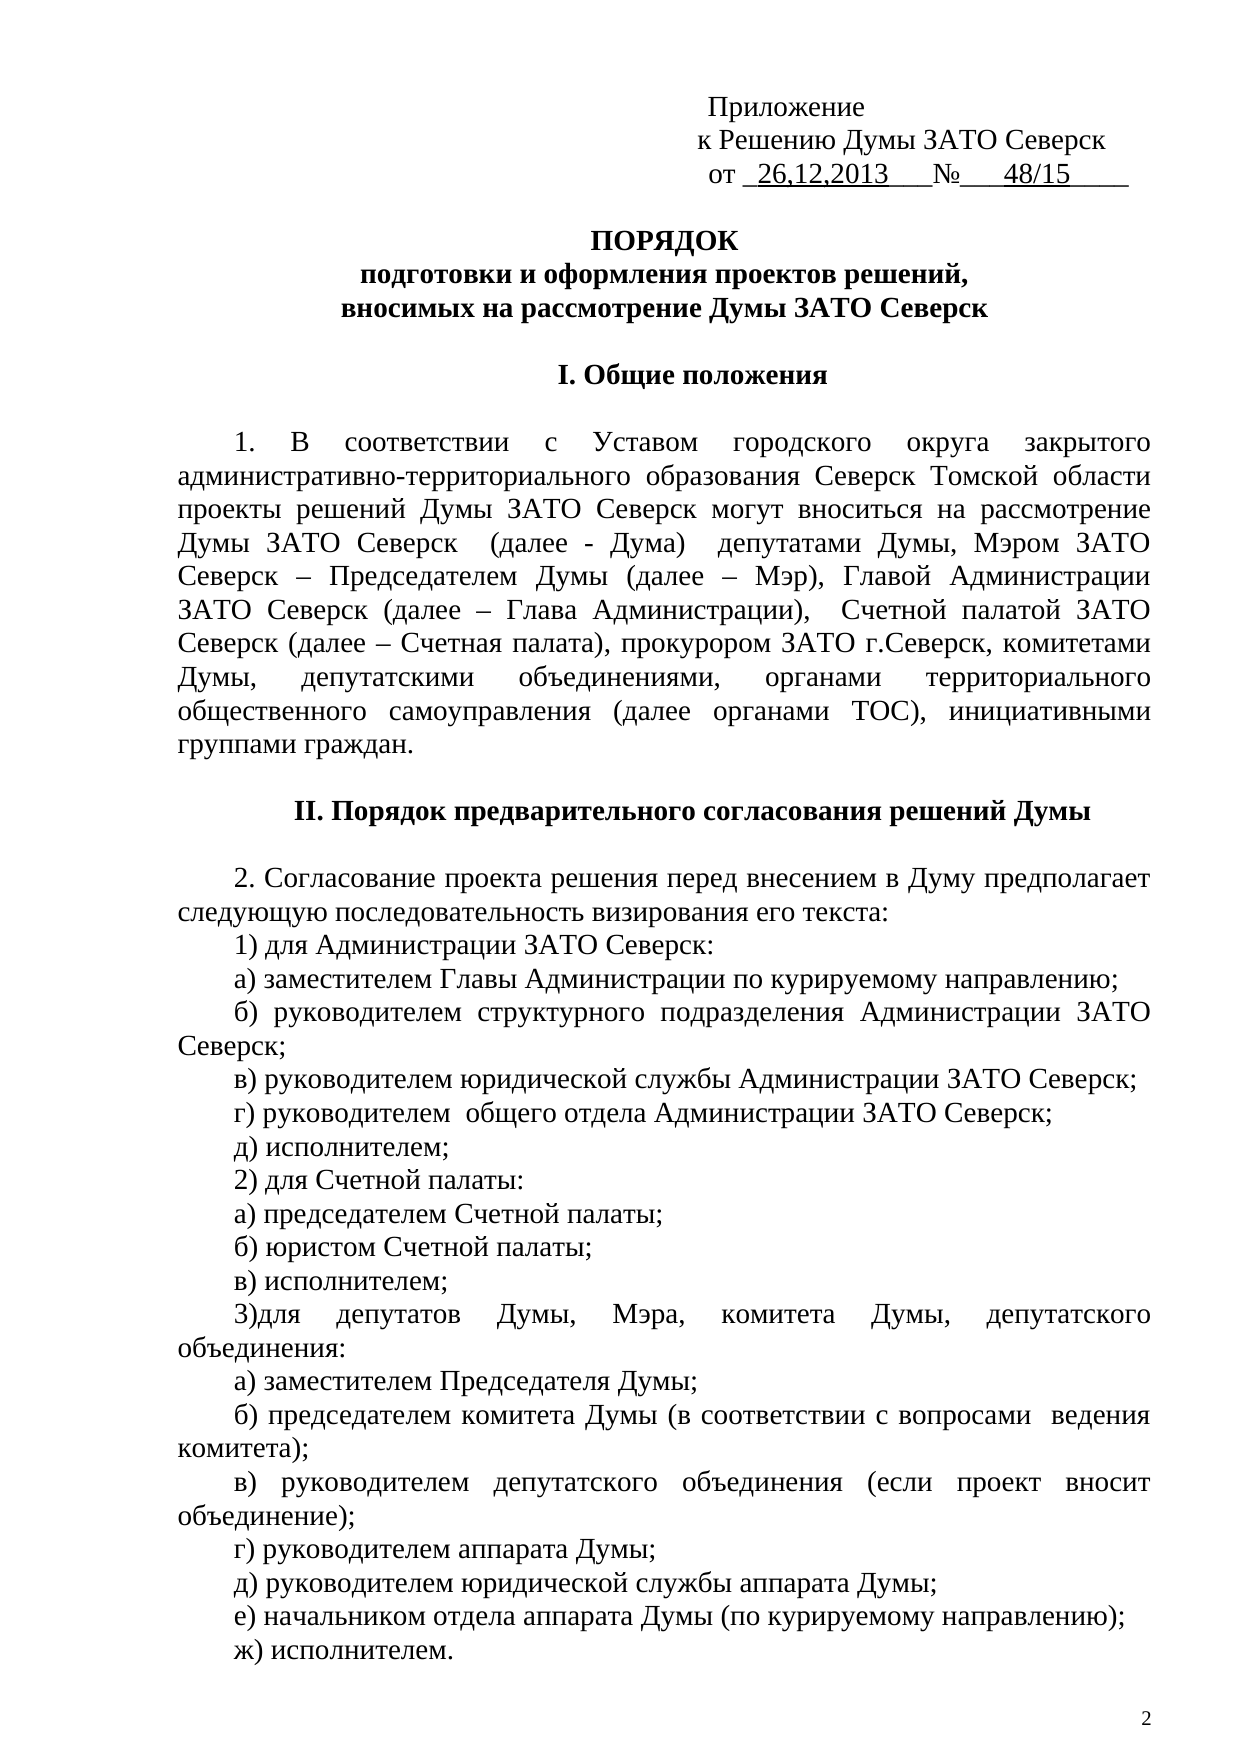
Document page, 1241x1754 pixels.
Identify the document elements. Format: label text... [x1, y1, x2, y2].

text г) руководителем аппарата Думы; [177, 1531, 1152, 1565]
text б) юристом Счетной палаты; [177, 1229, 1152, 1263]
title подготовки и оформления проектов решений, [177, 257, 1152, 290]
text а) председателем Счетной палаты; [177, 1196, 1152, 1229]
text д) исполнителем; [177, 1129, 1152, 1162]
text 3)для депутатов Думы, Мэра, комитета Думы, депутатского объединения: [177, 1296, 1152, 1363]
title вносимых на рассмотрение Думы ЗАТО Северск [177, 290, 1152, 324]
text в) руководителем депутатского объединения (если проект вносит объединение); [177, 1464, 1152, 1531]
text II. Порядок предварительного согласования решений Думы [233, 793, 1152, 827]
text е) начальником отдела аппарата Думы (по курируемому направлению); [177, 1598, 1152, 1632]
text I. Общие положения [177, 357, 1152, 391]
text б) руководителем структурного подразделения Администрации ЗАТО Северск; [177, 994, 1152, 1062]
text ж) исполнителем. [177, 1632, 1152, 1665]
text от _26,12,2013___№___48/15____ [693, 156, 1152, 189]
text д) руководителем юридической службы аппарата Думы; [177, 1565, 1152, 1598]
text в) исполнителем; [177, 1263, 1152, 1296]
text 2) для Счетной палаты: [177, 1162, 1152, 1196]
text а) заместителем Председателя Думы; [177, 1363, 1152, 1397]
text г) руководителем общего отдела Администрации ЗАТО Северск; [177, 1095, 1152, 1129]
text б) председателем комитета Думы (в соответствии с вопросами ведения комитета); [177, 1397, 1152, 1464]
text 1. В соответствии с Уставом городского округа закрытого административно-территориального образования Северск Томской области проекты решений Думы ЗАТО Северск могут вноситься на рассмотрение Думы ЗАТО Северск (далее - Дума) депутатами Думы, Мэром ЗАТО Северск – Председателем Думы (далее – Мэр), Главой Администрации ЗАТО Северск (далее – Глава Администрации), Счетной палатой ЗАТО Северск (далее – Счетная палата), прокурором ЗАТО г.Северск, комитетами Думы, депутатскими объединениями, органами территориального общественного самоуправления (далее органами ТОС), инициативными группами граждан. [177, 424, 1152, 760]
text в) руководителем юридической службы Администрации ЗАТО Северск; [177, 1062, 1152, 1095]
text 2. Согласование проекта решения перед внесением в Думу предполагает следующую последовательность визирования его текста: [177, 860, 1152, 927]
text к Решению Думы ЗАТО Северск [177, 122, 1152, 156]
text а) заместителем Главы Администрации по курируемому направлению; [177, 961, 1152, 994]
text 1) для Администрации ЗАТО Северск: [177, 927, 1152, 961]
title ПОРЯДОК [177, 223, 1152, 257]
text Приложение [177, 89, 1152, 122]
